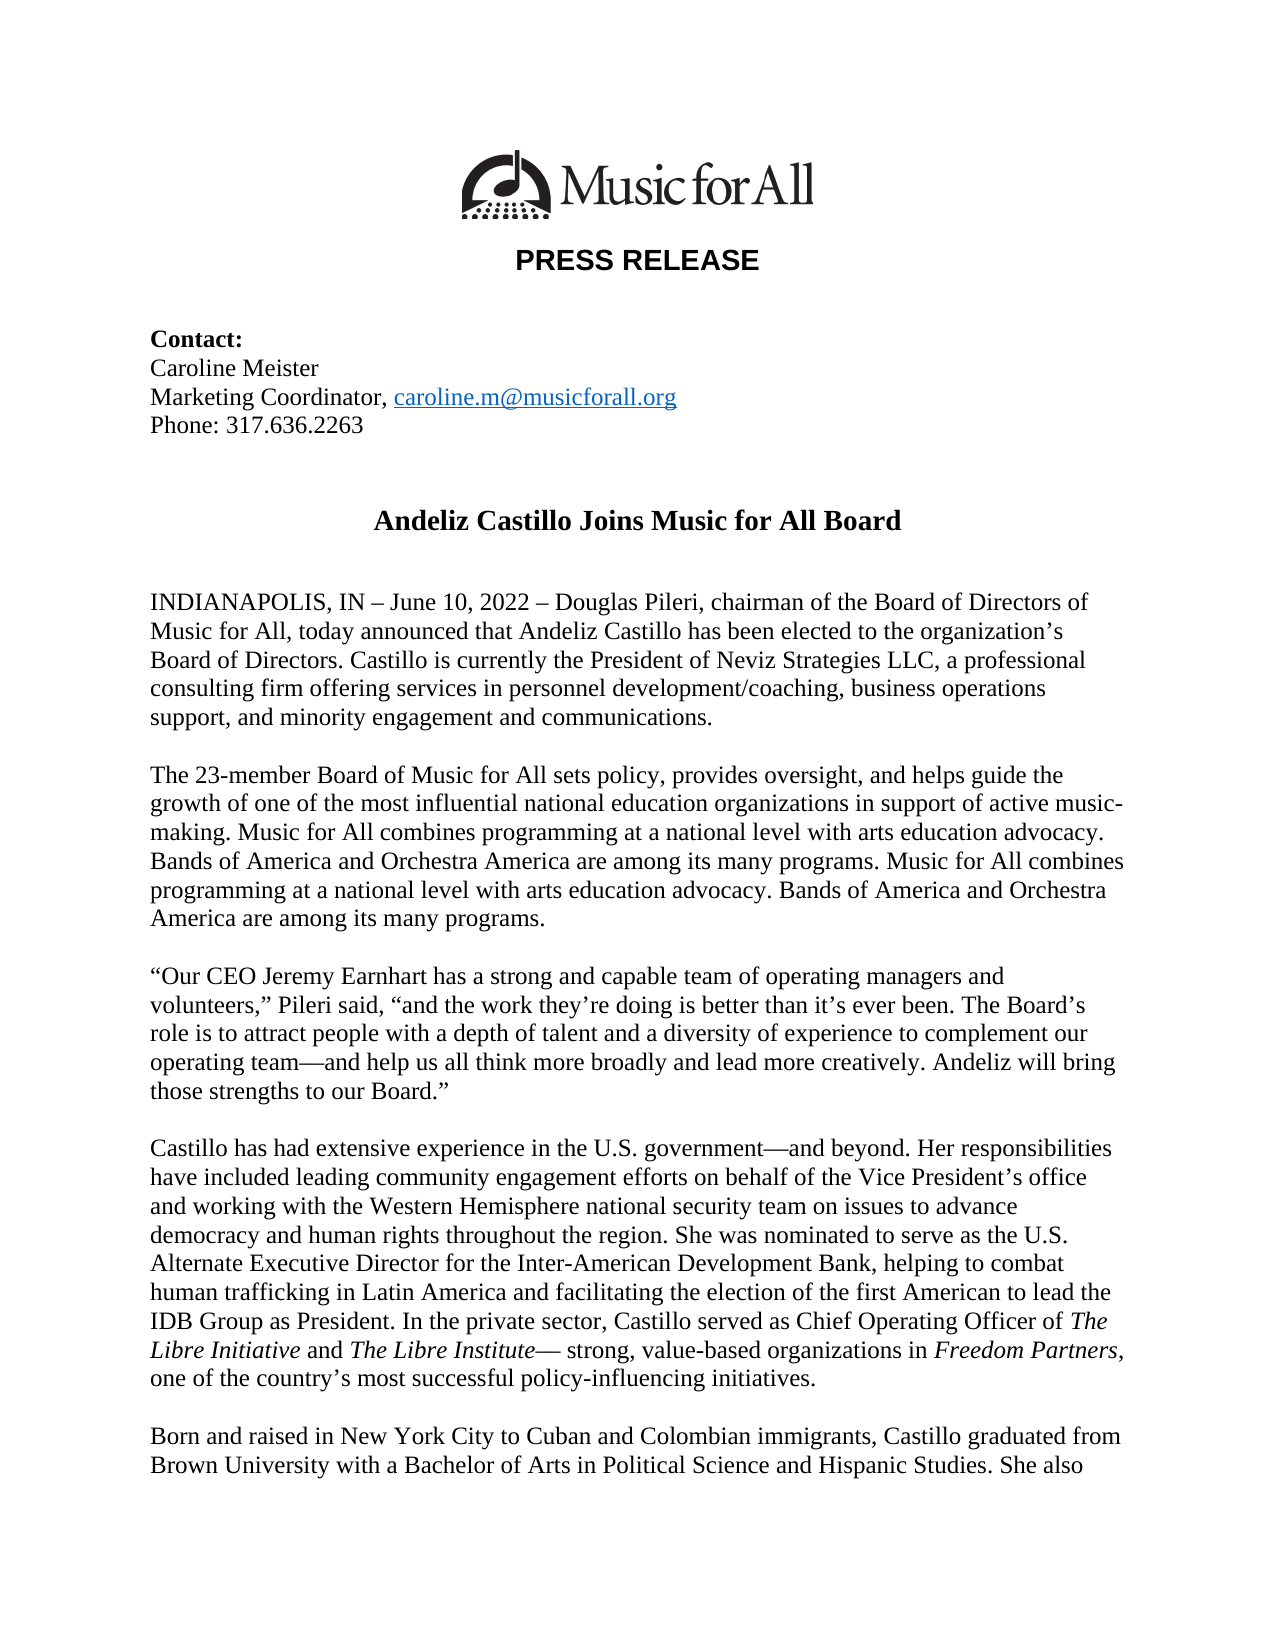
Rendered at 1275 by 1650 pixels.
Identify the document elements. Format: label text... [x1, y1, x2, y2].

text Caroline Meister [150, 353, 1125, 382]
text Andeliz Castillo Joins Music for All Board [150, 503, 1125, 536]
text PRESS RELEASE [150, 243, 1125, 276]
text Marketing Coordinator, caroline.m@musicforall.org [150, 382, 1125, 410]
text “Our CEO Jeremy Earnhart has a strong and capable team of operating managers and volunteers,” Pileri said, “and the work they’re doing is better than it’s ever been. The Board’s role is to attract people with a depth of talent and a diversity of experience to complement our operating team––and help us all think more broadly and lead more creatively. Andeliz will bring those strengths to our Board.” [150, 961, 1125, 1105]
text Contact: [150, 324, 1125, 353]
text INDIANAPOLIS, IN – June 10, 2022 – Douglas Pileri, chairman of the Board of Directors of Music for All, today announced that Andeliz Castillo has been elected to the organization’s Board of Directors. Castillo is currently the President of Neviz Strategies LLC, a professional consulting firm offering services in personnel development/coaching, business operations support, and minority engagement and communications. [150, 587, 1125, 731]
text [150, 1421, 1125, 1478]
text Castillo has had extensive experience in the U.S. government––and beyond. Her responsibilities have included leading community engagement efforts on behalf of the Vice President’s office and working with the Western Hemisphere national security team on issues to advance democracy and human rights throughout the region. She was nominated to serve as the U.S. Alternate Executive Director for the Inter-American Development Bank, helping to combat human trafficking in Latin America and facilitating the election of the first American to lead the IDB Group as President. In the private sector, Castillo served as Chief Operating Officer of The Libre Initiative and The Libre Institute–– strong, value-based organizations in Freedom Partners, one of the country’s most successful policy-influencing initiatives. [150, 1133, 1125, 1392]
text The 23-member Board of Music for All sets policy, provides oversight, and helps guide the growth of one of the most influential national education organizations in support of active music-making. Music for All combines programming at a national level with arts education advocacy. Bands of America and Orchestra America are among its many programs. Music for All combines programming at a national level with arts education advocacy. Bands of America and Orchestra America are among its many programs. [150, 760, 1125, 932]
text Phone: 317.636.2263 [150, 410, 1125, 439]
